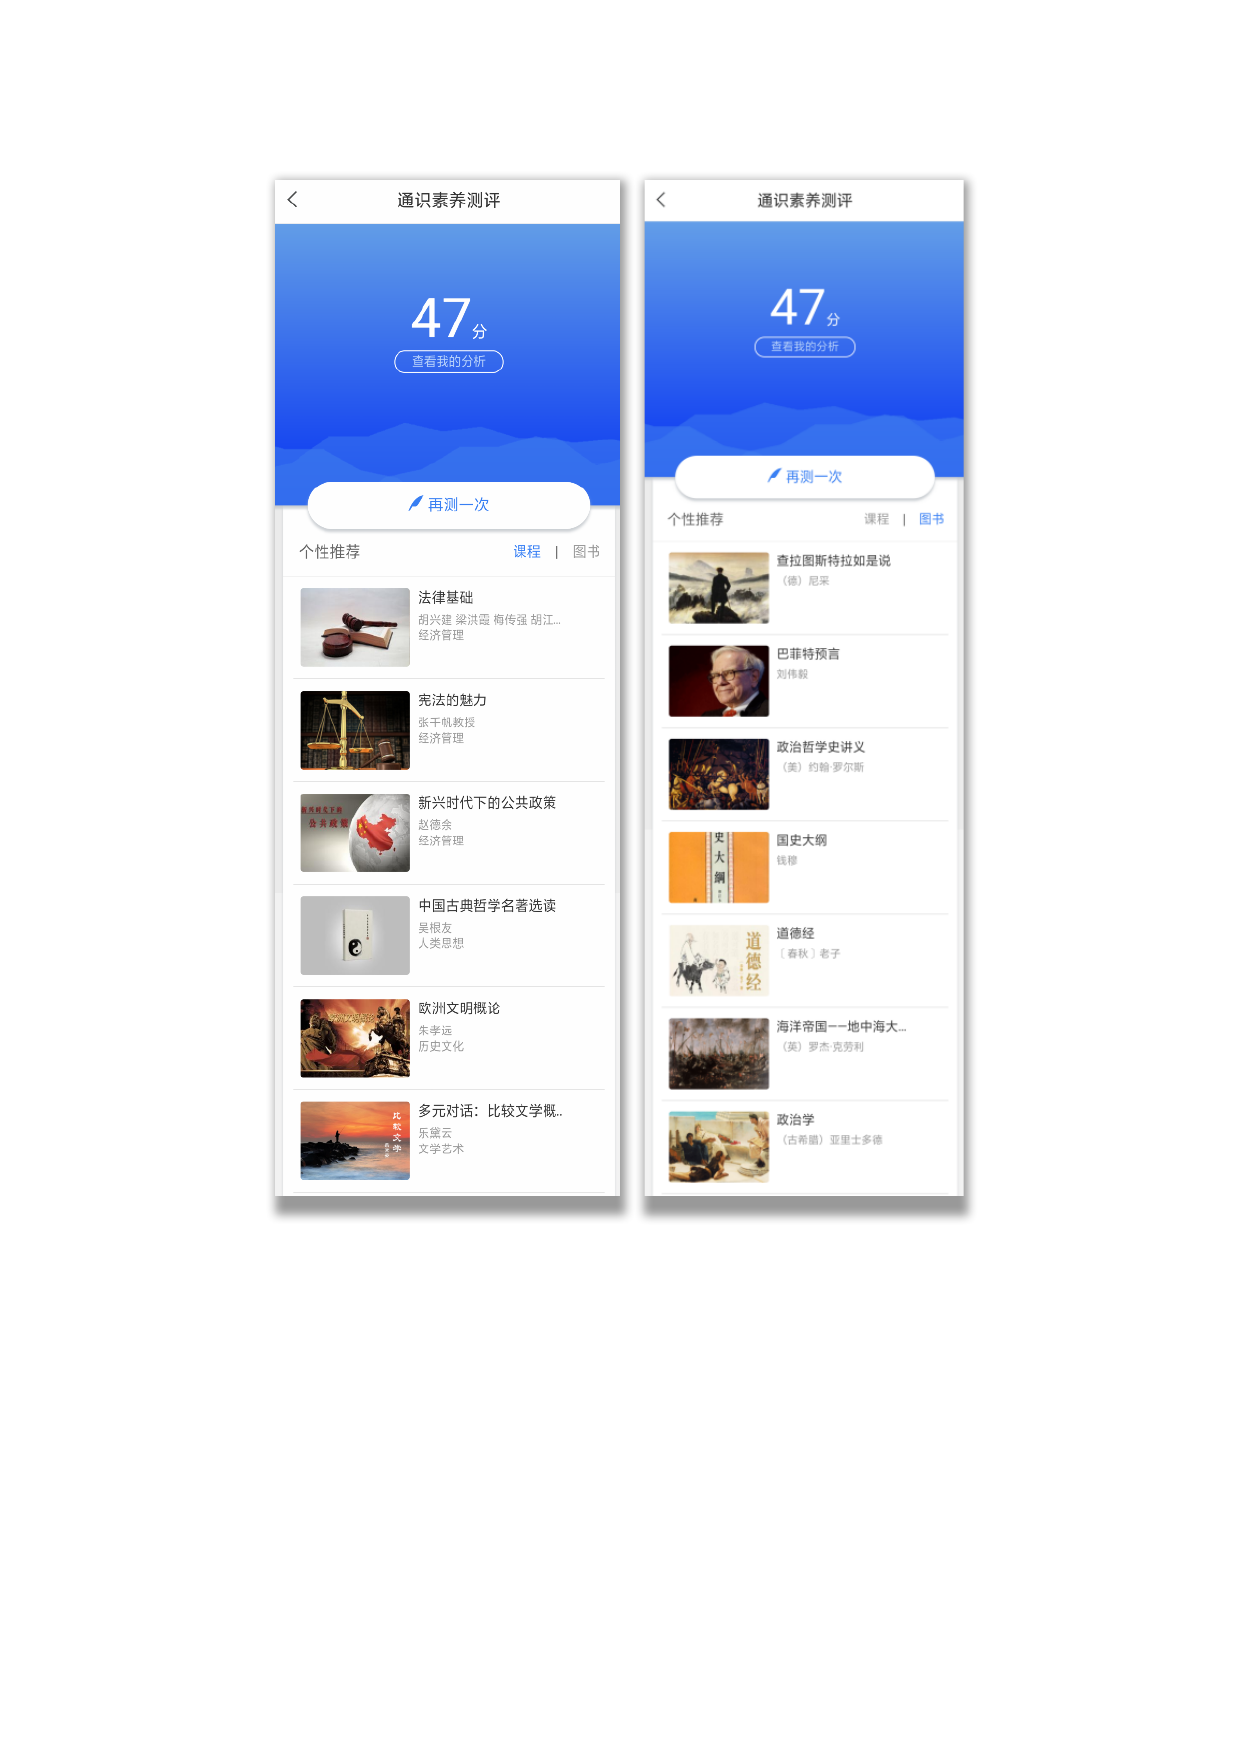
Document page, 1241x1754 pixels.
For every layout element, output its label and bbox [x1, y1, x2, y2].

picture [275, 180, 620, 1196]
picture [644, 180, 964, 1196]
